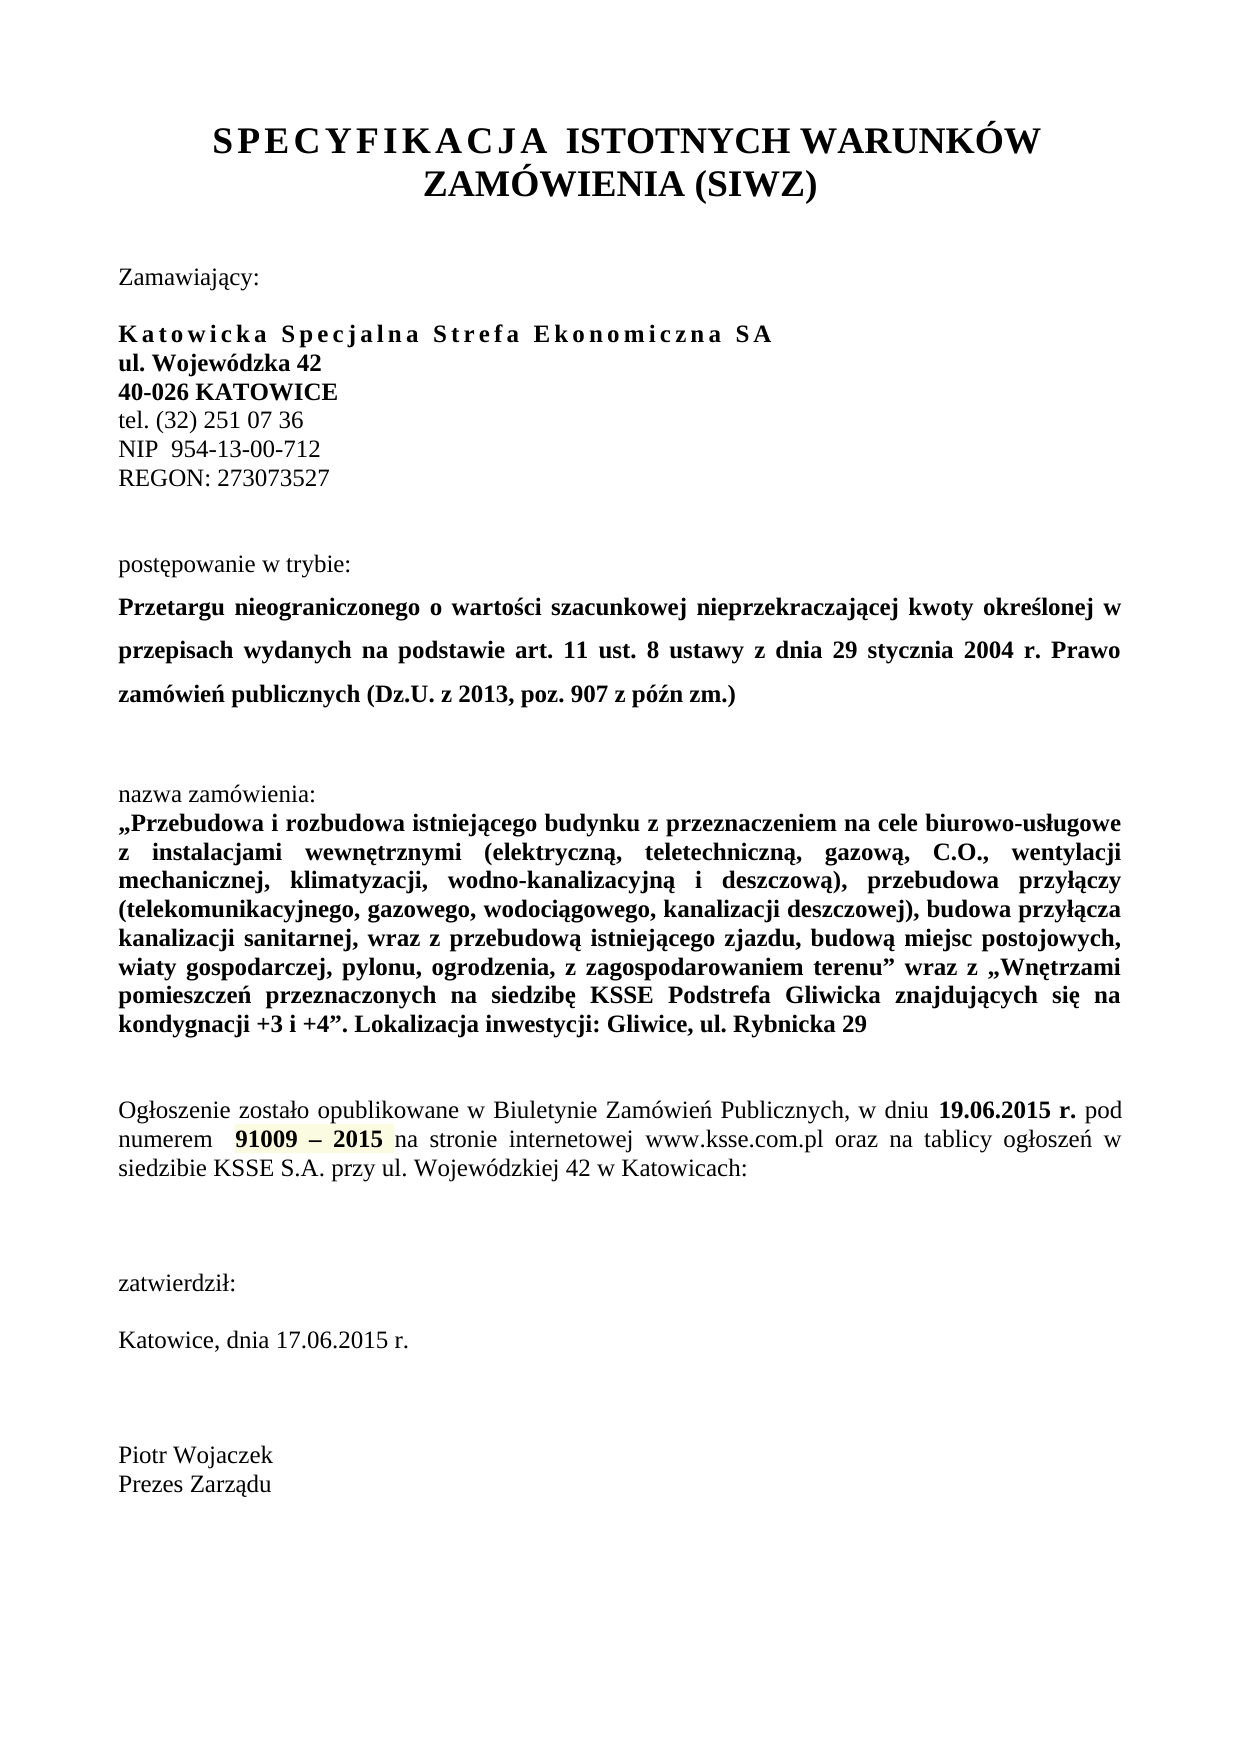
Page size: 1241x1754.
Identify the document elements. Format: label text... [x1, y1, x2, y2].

text „Przebudowa i rozbudowa istniejącego budynku z przeznaczeniem na cele biurowo-usługowe z instalacjami wewnętrznymi (elektryczną, teletechniczną, gazową, C.O., wentylacji mechanicznej, klimatyzacji, wodno-kanalizacyjną i deszczową), przebudowa przyłączy (telekomunikacyjnego, gazowego, wodociągowego, kanalizacji deszczowej), budowa przyłącza kanalizacji sanitarnej, wraz z przebudową istniejącego zjazdu, budową miejsc postojowych, wiaty gospodarczej, pylonu, ogrodzenia, z zagospodarowaniem terenu” wraz z „Wnętrzami pomieszczeń przeznaczonych na siedzibę KSSE Podstrefa Gliwicka znajdujących się na kondygnacji +3 i +4”. Lokalizacja inwestycji: Gliwice, ul. Rybnicka 29 [118, 808, 1122, 1038]
text zatwierdził: [118, 1268, 1122, 1297]
text nazwa zamówienia: [118, 779, 1122, 808]
text Piotr Wojaczek [118, 1441, 1122, 1469]
text Katowice, dnia 17.06.2015 r. [118, 1326, 1122, 1354]
subtitle Zamawiający: [118, 262, 1122, 291]
subtitle SPECYFIKACJA ISTOTNYCH WARUNKÓW ZAMÓWIENIA (SIWZ) [118, 118, 1122, 204]
subtitle REGON: 273073527 [118, 463, 1122, 492]
text Prezes Zarządu [118, 1469, 1122, 1498]
text postępowanie w trybie: [118, 549, 1122, 578]
text 40-026 KATOWICE [118, 377, 1122, 406]
text Ogłoszenie zostało opublikowane w Biuletynie Zamówień Publicznych, w dniu 19.06.2015 r. pod numerem 91009 – 2015 na stronie internetowej www.ksse.com.pl oraz na tablicy ogłoszeń w siedzibie KSSE S.A. przy ul. Wojewódzkiej 42 w Katowicach: [118, 1096, 1122, 1182]
text NIP 954-13-00-712 [118, 434, 1122, 463]
text tel. (32) 251 07 36 [118, 406, 1122, 434]
subtitle Katowicka Specjalna Strefa Ekonomiczna SA [118, 319, 1122, 348]
text ul. Wojewódzka 42 [118, 348, 1122, 377]
text Przetargu nieograniczonego o wartości szacunkowej nieprzekraczającej kwoty określonej w przepisach wydanych na podstawie art. 11 ust. 8 ustawy z dnia 29 stycznia 2004 r. Prawo zamówień publicznych (Dz.U. z 2013, poz. 907 z późn zm.) [118, 592, 1122, 707]
